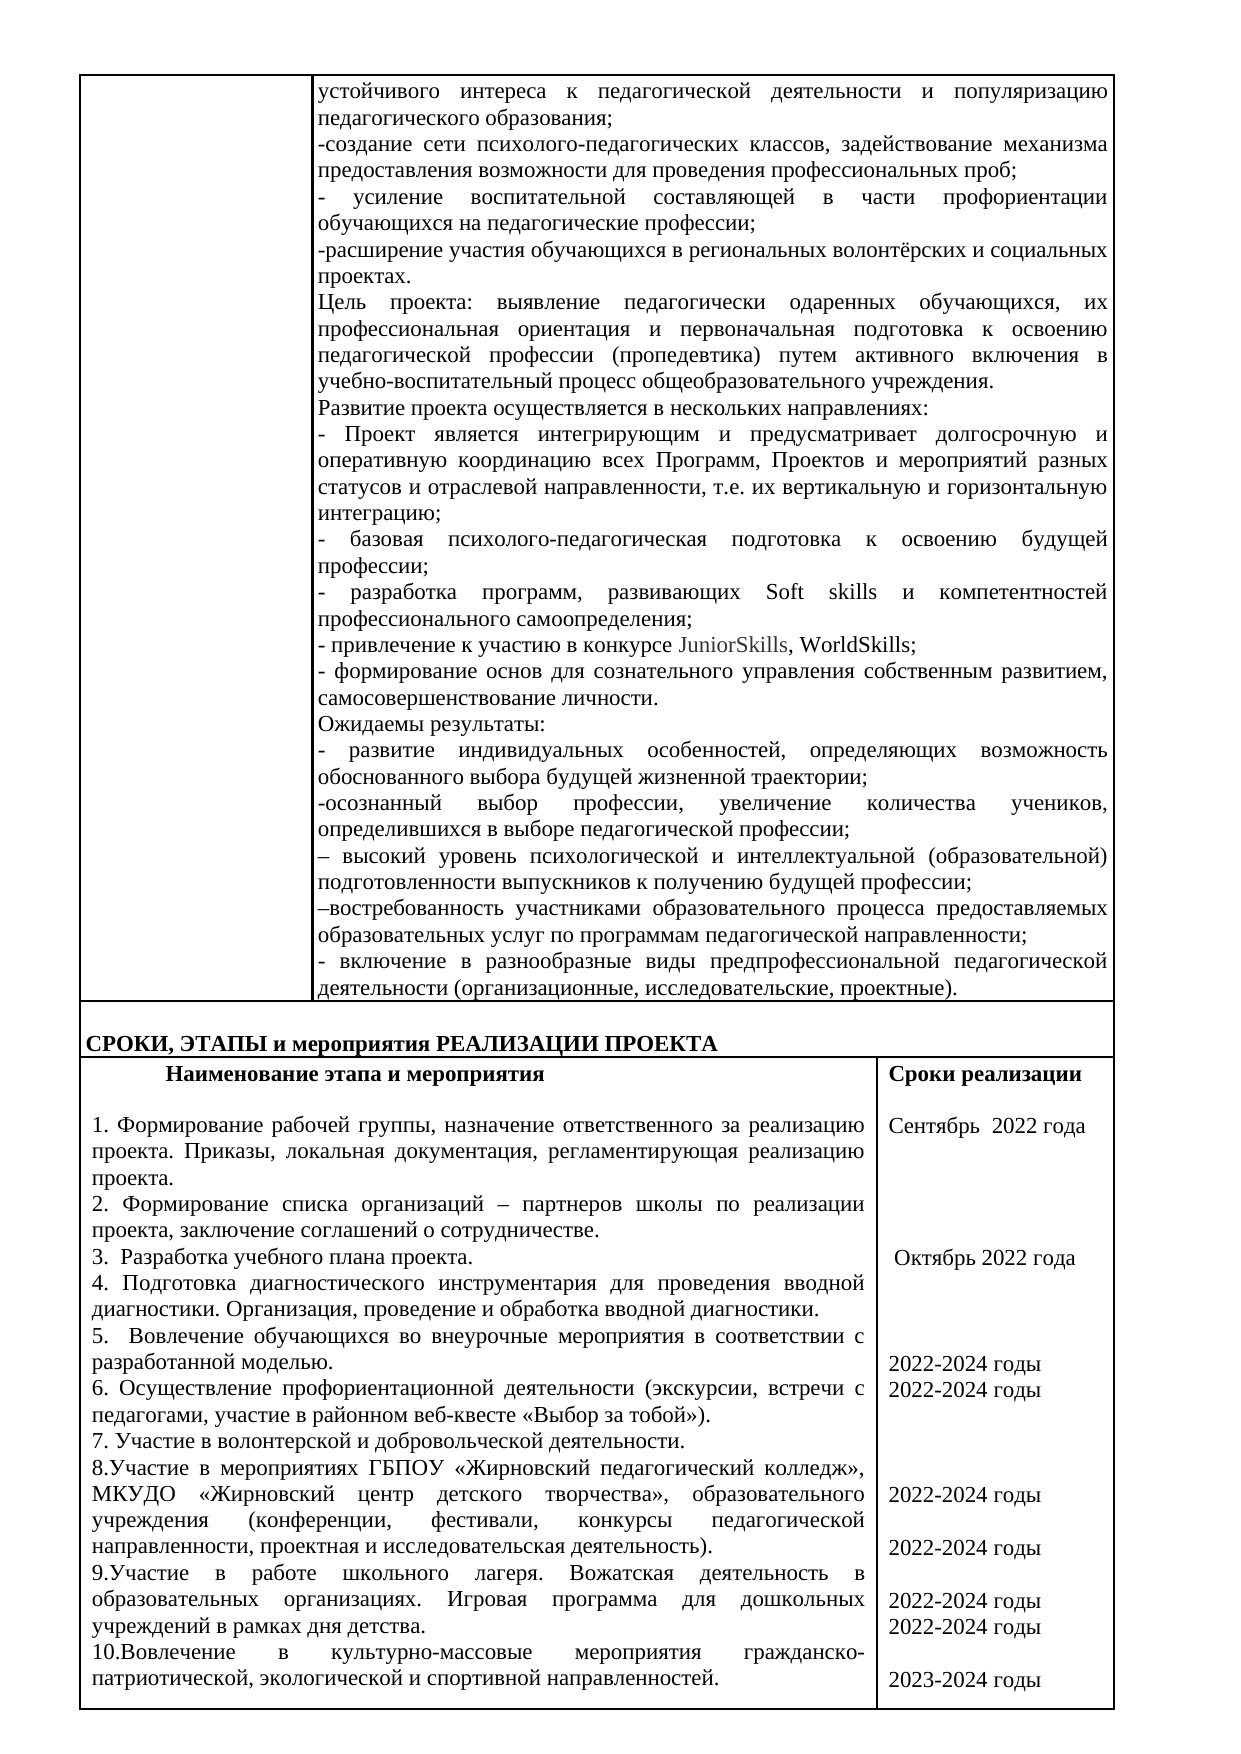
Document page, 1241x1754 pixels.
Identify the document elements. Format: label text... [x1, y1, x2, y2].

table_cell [314, 76, 1113, 1000]
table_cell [81, 1058, 876, 1707]
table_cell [878, 1058, 1113, 1707]
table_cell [81, 76, 311, 1000]
table_cell СРОКИ, ЭТАПЫ и мероприятия РЕАЛИЗАЦИИ ПРОЕКТА [81, 1002, 1113, 1056]
